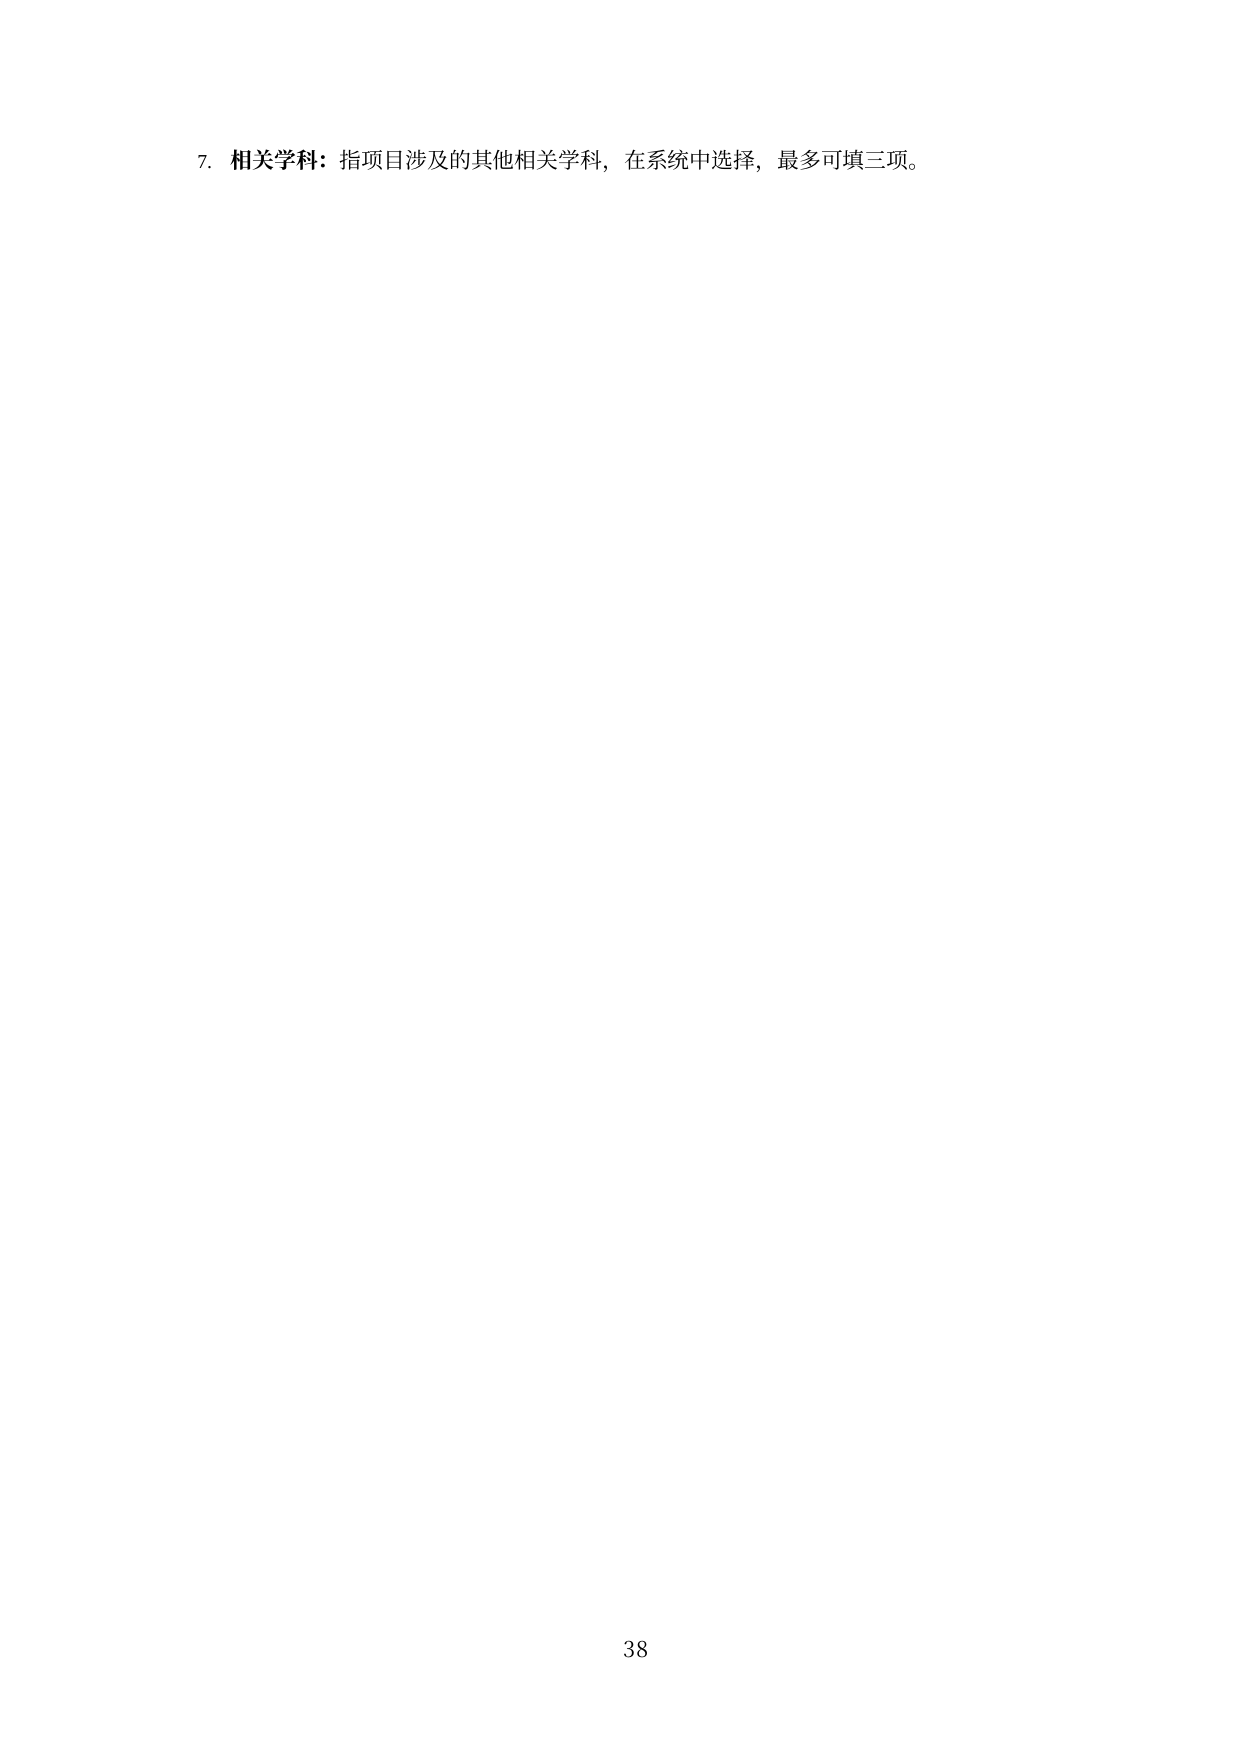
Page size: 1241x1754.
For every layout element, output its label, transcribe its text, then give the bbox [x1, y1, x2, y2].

list 相关学科：指项目涉及的其他相关学科，在系统中选择，最多可填三项。 [197, 146, 1146, 174]
